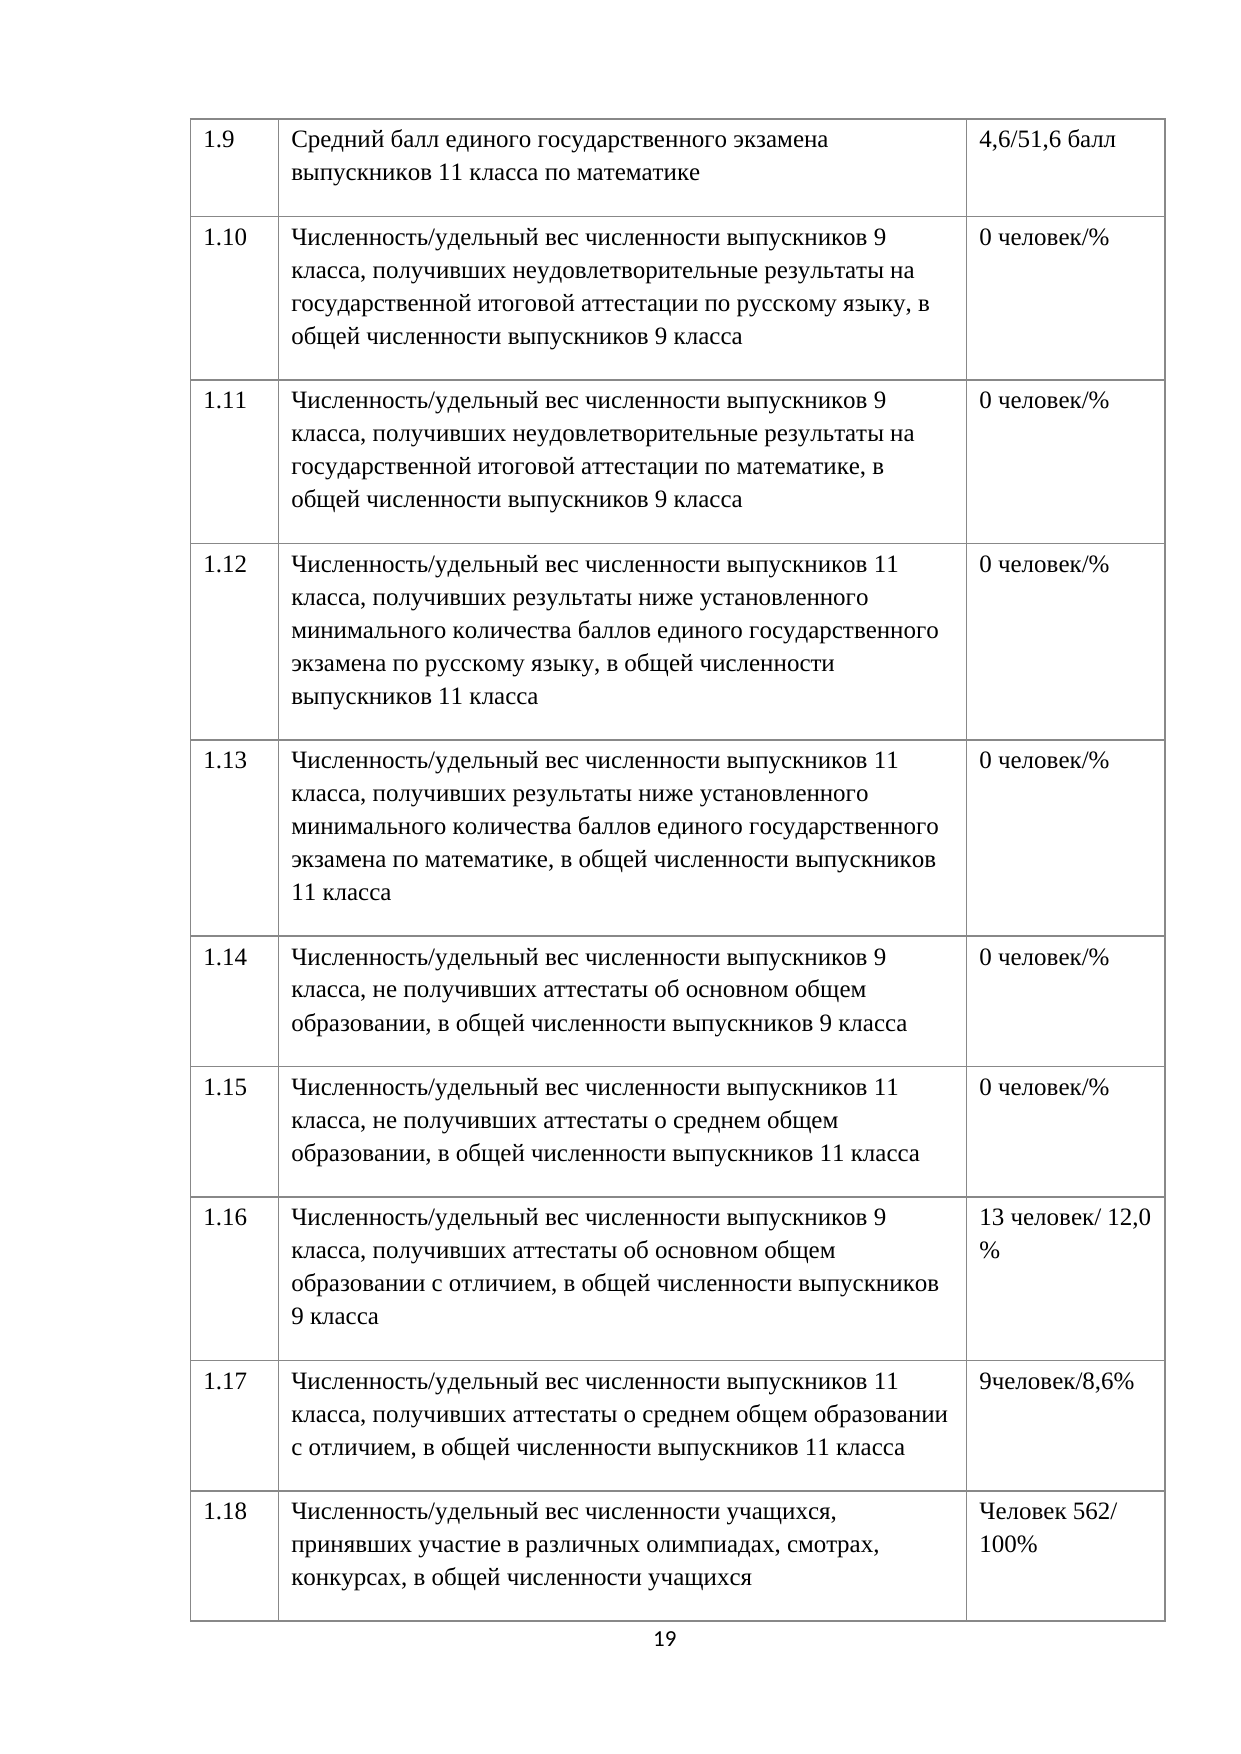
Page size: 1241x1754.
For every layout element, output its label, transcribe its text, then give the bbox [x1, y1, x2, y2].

table_cell Численность/удельный вес численности выпускников 11 класса, получивших результаты ниже установленного минимального количества баллов единого государственного экзамена по математике, в общей численности выпускников 11 класса [279, 741, 966, 935]
table_cell Численность/удельный вес численности выпускников 11 класса, получивших результаты ниже установленного минимального количества баллов единого государственного экзамена по русскому языку, в общей численности выпускников 11 класса [279, 544, 966, 739]
table_cell 9человек/8,6% [967, 1361, 1164, 1490]
table_cell 0 человек/% [967, 937, 1164, 1066]
table_cell Численность/удельный вес численности выпускников 9 класса, получивших неудовлетворительные результаты на государственной итоговой аттестации по русскому языку, в общей численности выпускников 9 класса [279, 217, 966, 379]
table_cell 0 человек/% [967, 1067, 1164, 1196]
table_cell Численность/удельный вес численности выпускников 11 класса, не получивших аттестаты о среднем общем образовании, в общей численности выпускников 11 класса [279, 1067, 966, 1196]
table_cell 0 человек/% [967, 544, 1164, 739]
table_cell 0 человек/% [967, 741, 1164, 935]
table_cell 1.9 [191, 120, 278, 216]
table_cell Численность/удельный вес численности учащихся, принявших участие в различных олимпиадах, смотрах, конкурсах, в общей численности учащихся [279, 1492, 966, 1620]
table_cell 13 человек/ 12,0 % [967, 1198, 1164, 1359]
table_cell Человек 562/ 100% [967, 1492, 1164, 1620]
table_cell 0 человек/% [967, 381, 1164, 542]
table_cell 1.18 [191, 1492, 278, 1620]
table_cell 1.12 [191, 544, 278, 739]
table_cell Численность/удельный вес численности выпускников 9 класса, получивших аттестаты об основном общем образовании с отличием, в общей численности выпускников 9 класса [279, 1198, 966, 1359]
table_cell 1.14 [191, 937, 278, 1066]
table_cell 1.15 [191, 1067, 278, 1196]
table_cell 0 человек/% [967, 217, 1164, 379]
table_cell 1.11 [191, 381, 278, 542]
table_cell Численность/удельный вес численности выпускников 9 класса, получивших неудовлетворительные результаты на государственной итоговой аттестации по математике, в общей численности выпускников 9 класса [279, 381, 966, 542]
table_cell Численность/удельный вес численности выпускников 11 класса, получивших аттестаты о среднем общем образовании с отличием, в общей численности выпускников 11 класса [279, 1361, 966, 1490]
table_cell Численность/удельный вес численности выпускников 9 класса, не получивших аттестаты об основном общем образовании, в общей численности выпускников 9 класса [279, 937, 966, 1066]
table_cell Средний балл единого государственного экзамена выпускников 11 класса по математике [279, 120, 966, 216]
table_cell 1.10 [191, 217, 278, 379]
table_cell 1.17 [191, 1361, 278, 1490]
table_cell 1.16 [191, 1198, 278, 1359]
table_cell 4,6/51,6 балл [967, 120, 1164, 216]
table_cell 1.13 [191, 741, 278, 935]
